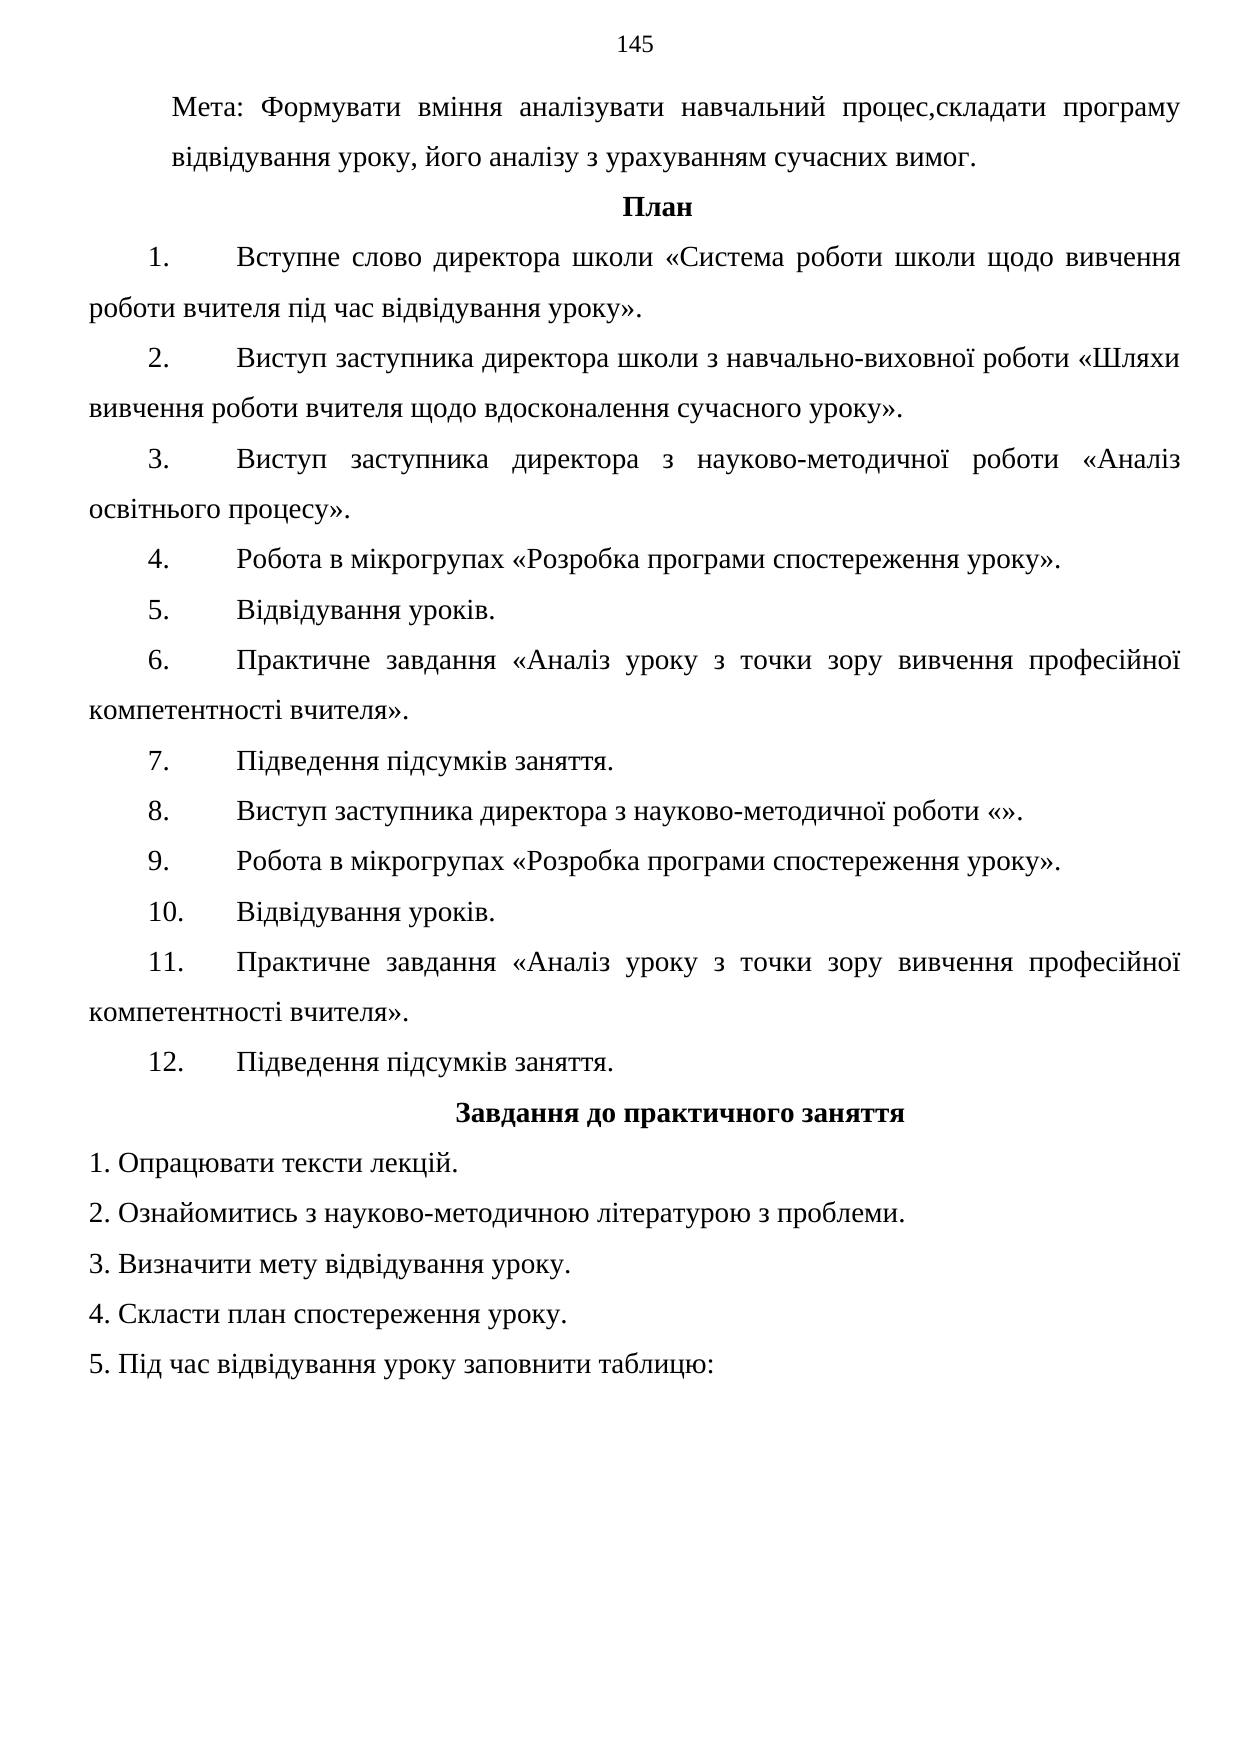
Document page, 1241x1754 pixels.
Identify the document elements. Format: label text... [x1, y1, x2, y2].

list Вступне слово директора школи «Система роботи школи щодо вивчення роботи вчителя під час відвідування уроку». [89, 239, 1181, 323]
text 3. Визначити мету відвідування уроку. [89, 1246, 1181, 1279]
list Виступ заступника директора з науково-методичної роботи «Аналіз освітнього процесу». [89, 441, 1181, 525]
text Мета: Формувати вміння аналізувати навчальний процес,складати програму відвідування уроку, його аналізу з урахуванням сучасних вимог. [171, 89, 1181, 172]
list Відвідування уроків. [89, 894, 1181, 927]
text 4. Скласти план спостереження уроку. [89, 1296, 1181, 1330]
text 2. Ознайомитись з науково-методичною літературою з проблеми. [89, 1196, 1181, 1229]
list Робота в мікрогрупах «Розробка програми спостереження уроку». [89, 541, 1181, 575]
list Практичне завдання «Аналіз уроку з точки зору вивчення професійної компетентності вчителя». [89, 642, 1181, 726]
list Робота в мікрогрупах «Розробка програми спостереження уроку». [89, 843, 1181, 877]
list Виступ заступника директора з науково-методичної роботи «». [89, 793, 1181, 827]
text Завдання до практичного заняття [179, 1095, 1181, 1128]
text 1. Опрацювати тексти лекцій. [89, 1145, 1181, 1179]
list Підведення підсумків заняття. [89, 1044, 1181, 1078]
list Відвідування уроків. [89, 592, 1181, 625]
text 5. Під час відвідування уроку заповнити таблицю: [89, 1346, 1181, 1380]
list Підведення підсумків заняття. [89, 743, 1181, 776]
text План [134, 189, 1181, 223]
list Практичне завдання «Аналіз уроку з точки зору вивчення професійної компетентності вчителя». [89, 944, 1181, 1028]
list Виступ заступника директора школи з навчально-виховної роботи «Шляхи вивчення роботи вчителя щодо вдосконалення сучасного уроку». [89, 340, 1181, 424]
